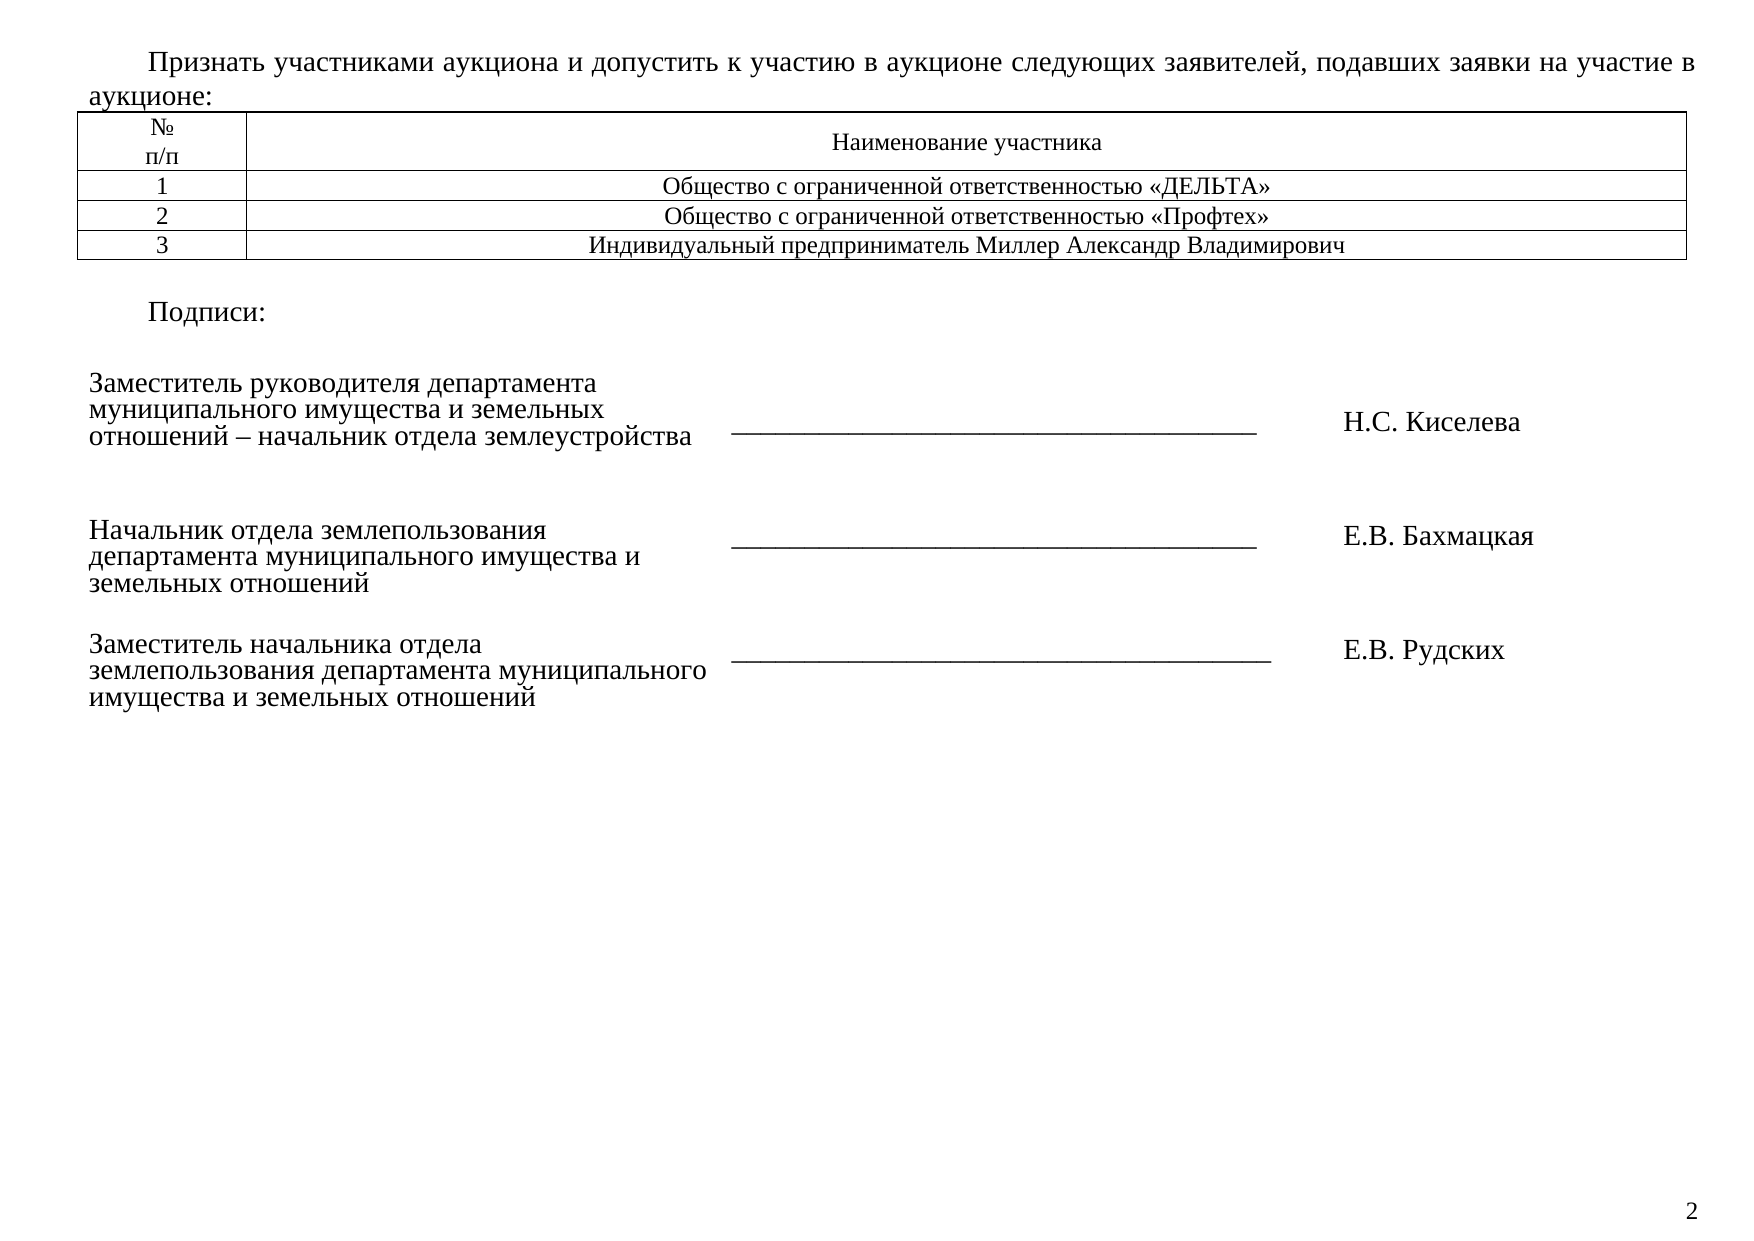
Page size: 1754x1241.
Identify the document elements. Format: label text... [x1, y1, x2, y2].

table_header ____________________________________ [720, 371, 1332, 485]
table_cell Е.В. Рудских [1332, 599, 1687, 746]
table_cell Индивидуальный предприниматель Миллер Александр Владимирович [247, 231, 1686, 259]
table_header Наименование участника [247, 113, 1686, 170]
table_header Н.С. Киселева [1332, 371, 1687, 485]
table_cell _____________________________________ [720, 599, 1332, 746]
table_cell Начальник отдела землепользования департамента муниципального имущества и земельных отношений [78, 485, 720, 599]
text Признать участниками аукциона и допустить к участию в аукционе следующих заявителей, подавших заявки на участие в аукционе: [89, 44, 1698, 111]
table_cell Е.В. Бахмацкая [1332, 485, 1687, 599]
text Подписи: [89, 294, 1698, 327]
table_header Заместитель руководителя департамента муниципального имущества и земельных отношений – начальник отдела землеустройства [78, 371, 720, 485]
table_cell Заместитель начальника отдела землепользования департамента муниципального имущества и земельных отношений [78, 599, 720, 746]
table_header № п/п [78, 113, 246, 170]
table_cell 1 [78, 171, 246, 200]
table_cell Общество с ограниченной ответственностью «Профтех» [247, 201, 1686, 229]
table_cell 2 [78, 201, 246, 229]
table_cell 3 [78, 231, 246, 259]
table_cell ____________________________________ [720, 485, 1332, 599]
table_cell Общество с ограниченной ответственностью «ДЕЛЬТА» [247, 171, 1686, 200]
